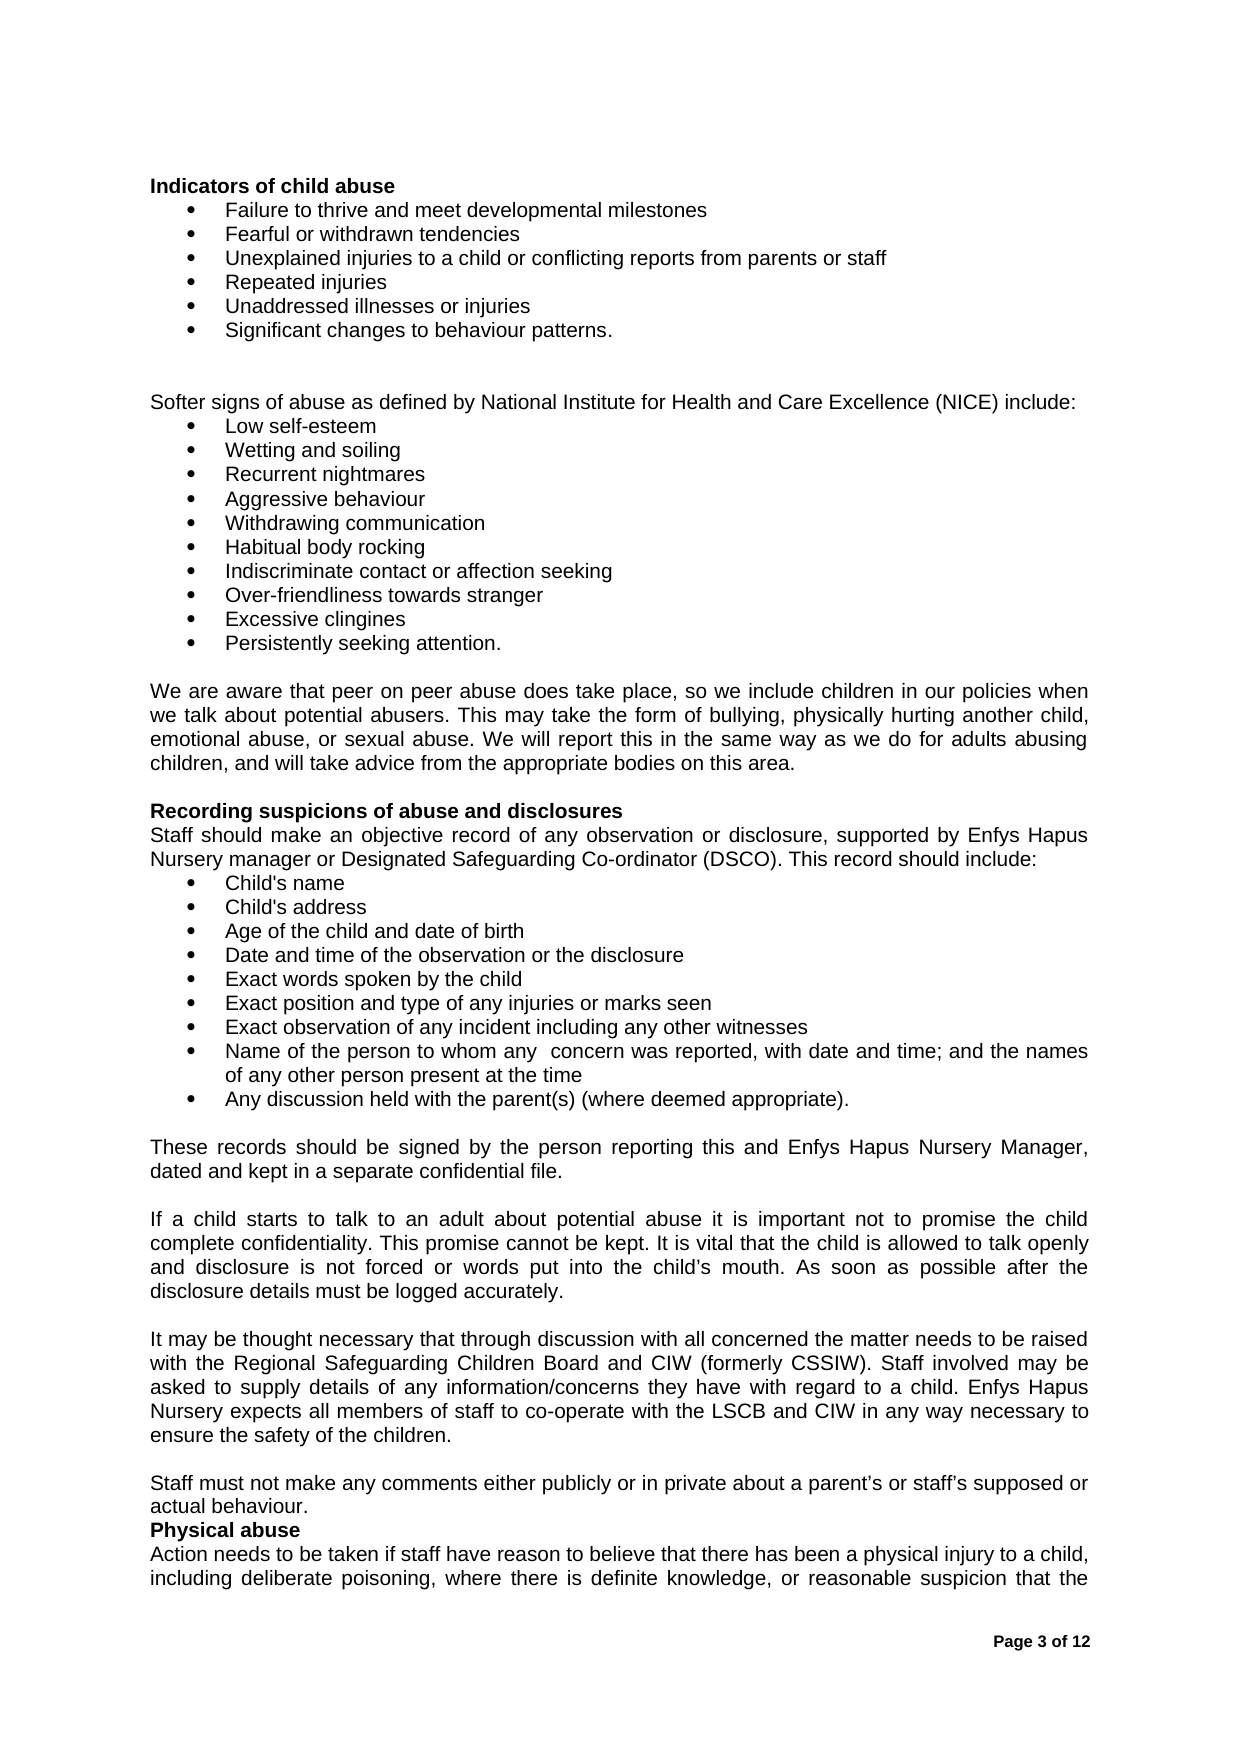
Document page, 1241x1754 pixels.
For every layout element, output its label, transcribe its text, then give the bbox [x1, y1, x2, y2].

list Fearful or withdrawn tendencies [187, 222, 1090, 246]
list Name of the person to whom any concern was reported, with date and time; and the names of any other person present at the time [187, 1039, 1090, 1087]
list Exact words spoken by the child [187, 967, 1090, 991]
list Excessive clingines [187, 607, 1090, 631]
list Date and time of the observation or the disclosure [187, 943, 1090, 967]
list Habitual body rocking [187, 534, 1090, 558]
list Indiscriminate contact or affection seeking [187, 558, 1090, 583]
text Softer signs of abuse as defined by National Institute for Health and Care Excellence (NICE) include: [150, 390, 1090, 414]
text We are aware that peer on peer abuse does take place, so we include children in our policies when we talk about potential abusers. This may take the form of bullying, physically hurting another child, emotional abuse, or sexual abuse. We will report this in the same way as we do for adults abusing children, and will take advice from the appropriate bodies on this area. [150, 679, 1090, 774]
text Physical abuse [150, 1518, 1090, 1542]
list Any discussion held with the parent(s) (where deemed appropriate). [187, 1087, 1090, 1111]
list Significant changes to behaviour patterns. [187, 318, 1090, 342]
list Over-friendliness towards stranger [187, 583, 1090, 607]
text Staff should make an objective record of any observation or disclosure, supported by Enfys Hapus Nursery manager or Designated Safeguarding Co-ordinator (DSCO). This record should include: [150, 822, 1090, 870]
list Withdrawing communication [187, 510, 1090, 534]
list Failure to thrive and meet developmental milestones [187, 198, 1090, 222]
list Child's name [187, 870, 1090, 894]
text These records should be signed by the person reporting this and Enfys Hapus Nursery Manager, dated and kept in a separate confidential file. [150, 1135, 1090, 1183]
list Unaddressed illnesses or injuries [187, 294, 1090, 318]
list Exact position and type of any injuries or marks seen [187, 991, 1090, 1015]
list Age of the child and date of birth [187, 918, 1090, 943]
list Recurrent nightmares [187, 462, 1090, 486]
text Recording suspicions of abuse and disclosures [150, 798, 1090, 822]
list Repeated injuries [187, 270, 1090, 294]
text If a child starts to talk to an adult about potential abuse it is important not to promise the child complete confidentiality. This promise cannot be kept. It is vital that the child is allowed to talk openly and disclosure is not forced or words put into the child’s mouth. As soon as possible after the disclosure details must be logged accurately. [150, 1207, 1090, 1303]
text Indicators of child abuse [150, 174, 1090, 198]
list Child's address [187, 894, 1090, 918]
list Low self-esteem [187, 414, 1090, 438]
list Aggressive behaviour [187, 486, 1090, 510]
list Wetting and soiling [187, 438, 1090, 462]
text Staff must not make any comments either publicly or in private about a parent’s or staff’s supposed or actual behaviour. [150, 1470, 1090, 1518]
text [150, 1542, 1090, 1590]
list Unexplained injuries to a child or conflicting reports from parents or staff [187, 246, 1090, 270]
list Persistently seeking attention. [187, 631, 1090, 655]
list Exact observation of any incident including any other witnesses [187, 1015, 1090, 1039]
text It may be thought necessary that through discussion with all concerned the matter needs to be raised with the Regional Safeguarding Children Board and CIW (formerly CSSIW). Staff involved may be asked to supply details of any information/concerns they have with regard to a child. Enfys Hapus Nursery expects all members of staff to co-operate with the LSCB and CIW in any way necessary to ensure the safety of the children. [150, 1327, 1090, 1446]
